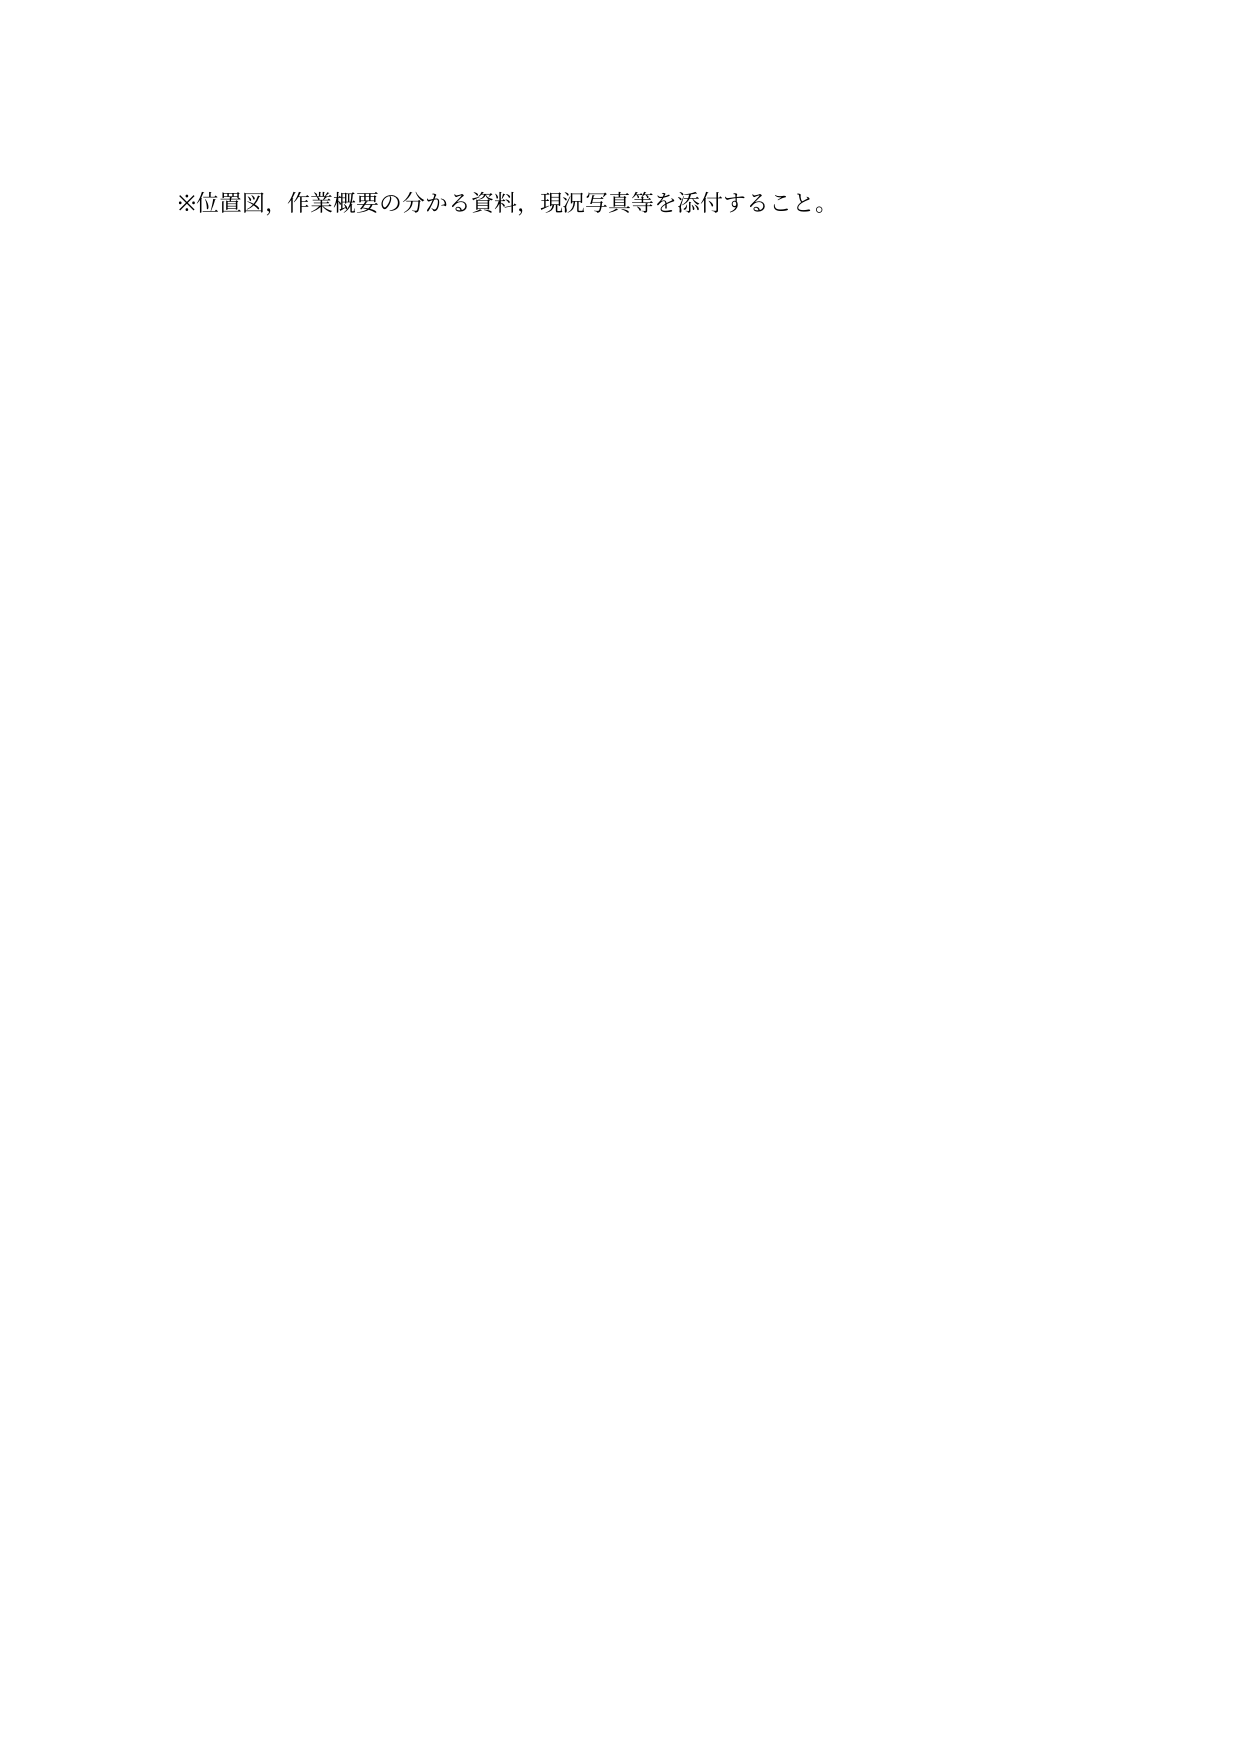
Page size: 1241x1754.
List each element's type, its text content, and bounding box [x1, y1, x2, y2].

text ※位置図，作業概要の分かる資料，現況写真等を添付すること。 [177, 183, 1063, 221]
